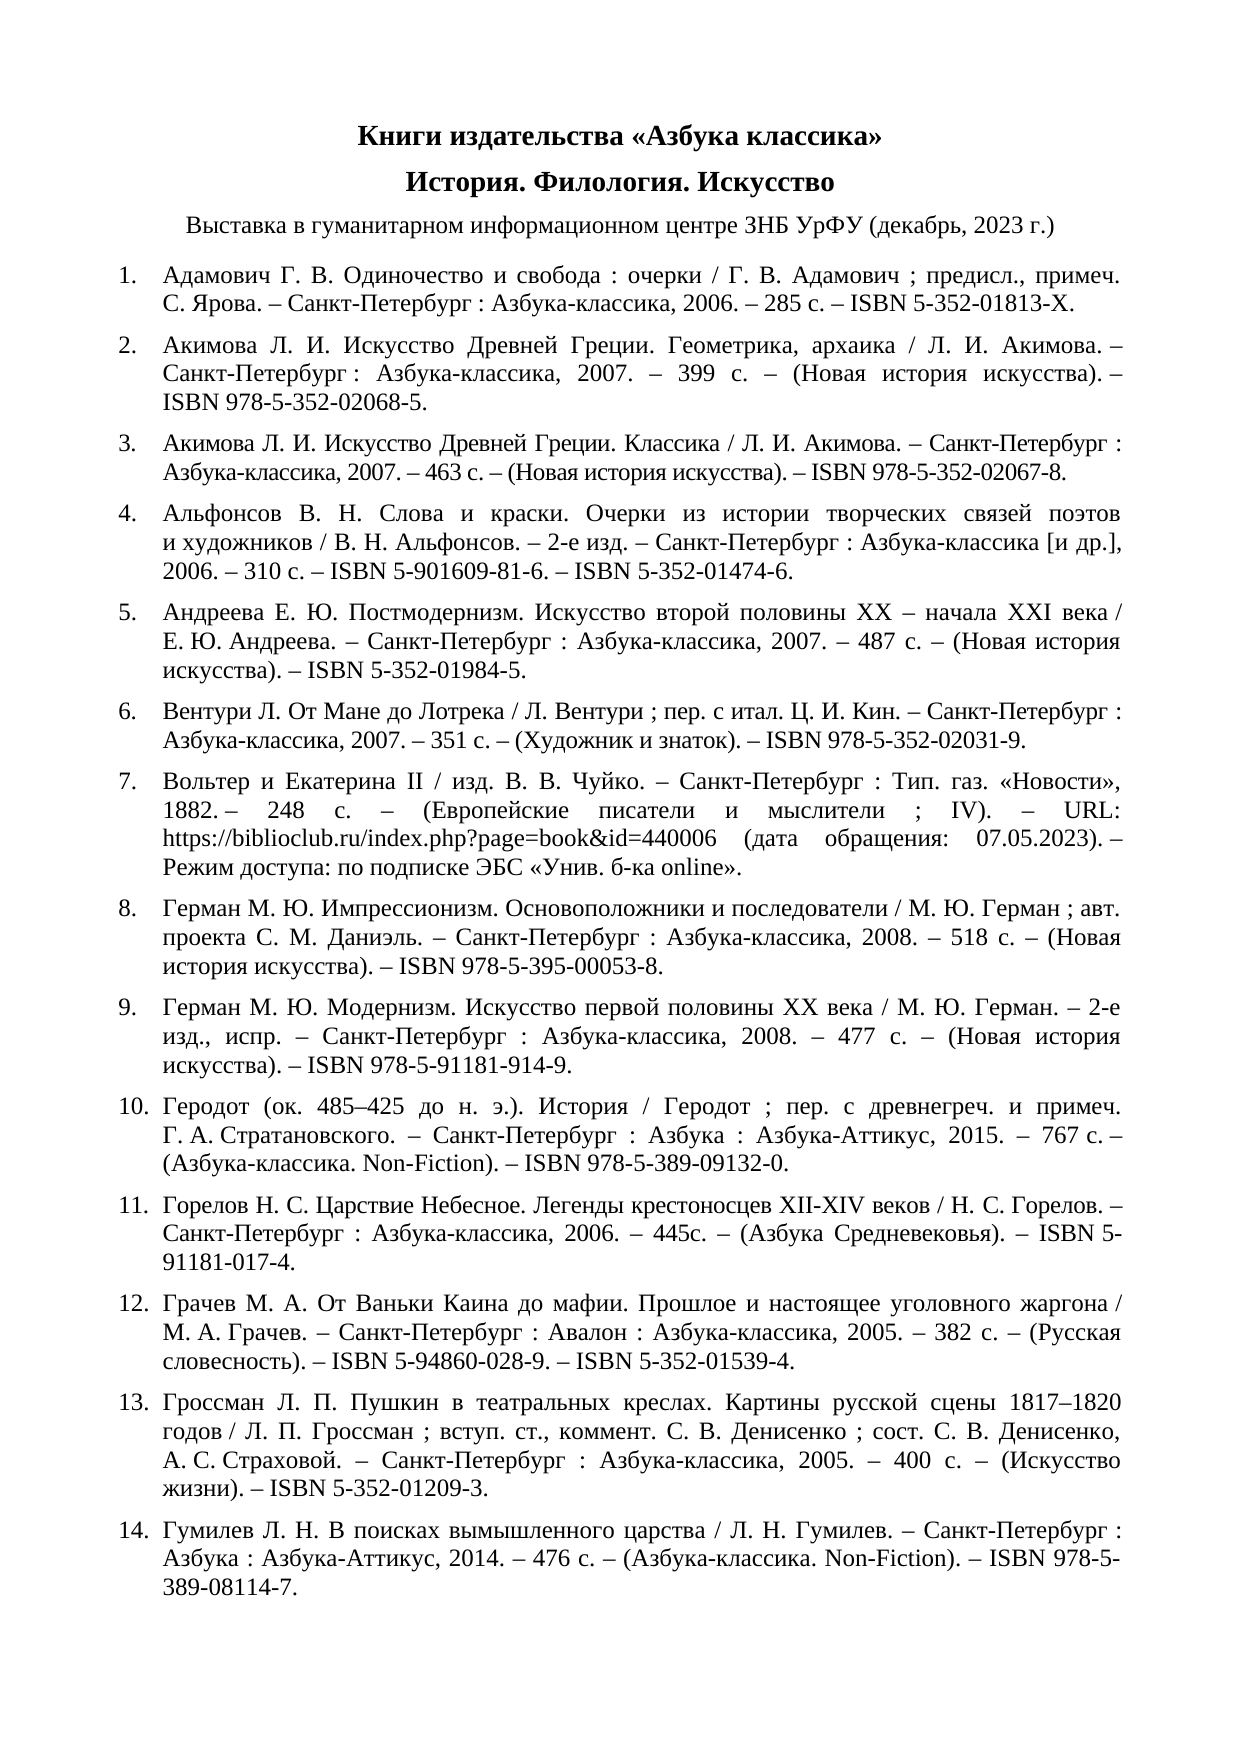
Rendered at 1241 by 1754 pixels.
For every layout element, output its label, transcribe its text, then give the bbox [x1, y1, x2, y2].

list Геродот (ок. 485–425 до н. э.). История / Геродот ; пер. с древнегреч. и примеч. Г. А. Стратановского. – Санкт-Петербург : Азбука : Азбука-Аттикус, 2015. – 767 с. – (Азбука-классика. Non-Fiction). – ISBN 978-5-389-09132-0. [118, 1091, 1122, 1177]
list Вентури Л. От Мане до Лотрека / Л. Вентури ; пер. с итал. Ц. И. Кин. – Санкт-Петербург : Азбука-классика, 2007. – 351 с. – (Художник и знаток). – ISBN 978-5-352-02031-9. [118, 696, 1122, 753]
list Вольтер и Екатерина II / изд. В. В. Чуйко. – Санкт-Петербург : Тип. газ. «Новости», 1882. – 248 с. – (Европейские писатели и мыслители ; IV). – URL: https://biblioclub.ru/index.php?page=book&id=440006 (дата обращения: 07.05.2023). – Режим доступа: по подписке ЭБС «Унив. б-ка online». [118, 766, 1122, 881]
list Гумилев Л. Н. В поисках вымышленного царства / Л. Н. Гумилев. – Санкт-Петербург : Азбука : Азбука-Аттикус, 2014. – 476 с. – (Азбука-классика. Non-Fiction). – ISBN 978-5-389-08114-7. [118, 1515, 1122, 1601]
text Выставка в гуманитарном информационном центре ЗНБ УрФУ (декабрь, 2023 г.) [118, 210, 1122, 239]
list Гроссман Л. П. Пушкин в театральных креслах. Картины русской сцены 1817–1820 годов / Л. П. Гроссман ; вступ. ст., коммент. С. В. Денисенко ; сост. С. В. Денисенко, А. С. Страховой. – Санкт-Петербург : Азбука-классика, 2005. – 400 с. – (Искусство жизни). – ISBN 5-352-01209-3. [118, 1387, 1122, 1502]
list Герман М. Ю. Импрессионизм. Основоположники и последователи / М. Ю. Герман ; авт. проекта С. М. Даниэль. – Санкт-Петербург : Азбука-классика, 2008. – 518 с. – (Новая история искусства). – ISBN 978-5-395-00053-8. [118, 893, 1122, 980]
list Грачев М. А. От Ваньки Каина до мафии. Прошлое и настоящее уголовного жаргона / М. А. Грачев. – Санкт-Петербург : Авалон : Азбука-классика, 2005. – 382 с. – (Русская словесность). – ISBN 5-94860-028-9. – ISBN 5-352-01539-4. [118, 1288, 1122, 1375]
list Альфонсов В. Н. Слова и краски. Очерки из истории творческих связей поэтов и художников / В. Н. Альфонсов. – 2-е изд. – Санкт-Петербург : Азбука-классика [и др.], 2006. – 310 с. – ISBN 5-901609-81-6. – ISBN 5-352-01474-6. [118, 498, 1122, 585]
list Адамович Г. В. Одиночество и свобода : очерки / Г. В. Адамович ; предисл., примеч. С. Ярова. – Санкт-Петербург : Азбука-классика, 2006. – 285 с. – ISBN 5-352-01813-X. [118, 260, 1122, 317]
list Андреева Е. Ю. Постмодернизм. Искусство второй половины XX – начала XXI века / Е. Ю. Андреева. – Санкт-Петербург : Азбука-классика, 2007. – 487 с. – (Новая история искусства). – ISBN 5-352-01984-5. [118, 597, 1122, 683]
list Герман М. Ю. Модернизм. Искусство первой половины XX века / М. Ю. Герман. – 2-е изд., испр. – Санкт-Петербург : Азбука-классика, 2008. – 477 с. – (Новая история искусства). – ISBN 978-5-91181-914-9. [118, 992, 1122, 1078]
list Акимова Л. И. Искусство Древней Греции. Классика / Л. И. Акимова. – Санкт-Петербург : Азбука-классика, 2007. – 463 с. – (Новая история искусства). – ISBN 978-5-352-02067-8. [118, 428, 1122, 486]
text История. Филология. Искусство [118, 164, 1122, 198]
text Книги издательства «Азбука классика» [118, 118, 1122, 152]
list Акимова Л. И. Искусство Древней Греции. Геометрика, архаика / Л. И. Акимова. – Санкт-Петербург : Азбука-классика, 2007. – 399 с. – (Новая история искусства). – ISBN 978-5-352-02068-5. [118, 330, 1122, 416]
list Горелов Н. С. Царствие Небесное. Легенды крестоносцев XII-XIV веков / Н. С. Горелов. – Санкт-Петербург : Азбука-классика, 2006. – 445с. – (Азбука Средневековья). – ISBN 5-91181-017-4. [118, 1190, 1122, 1276]
